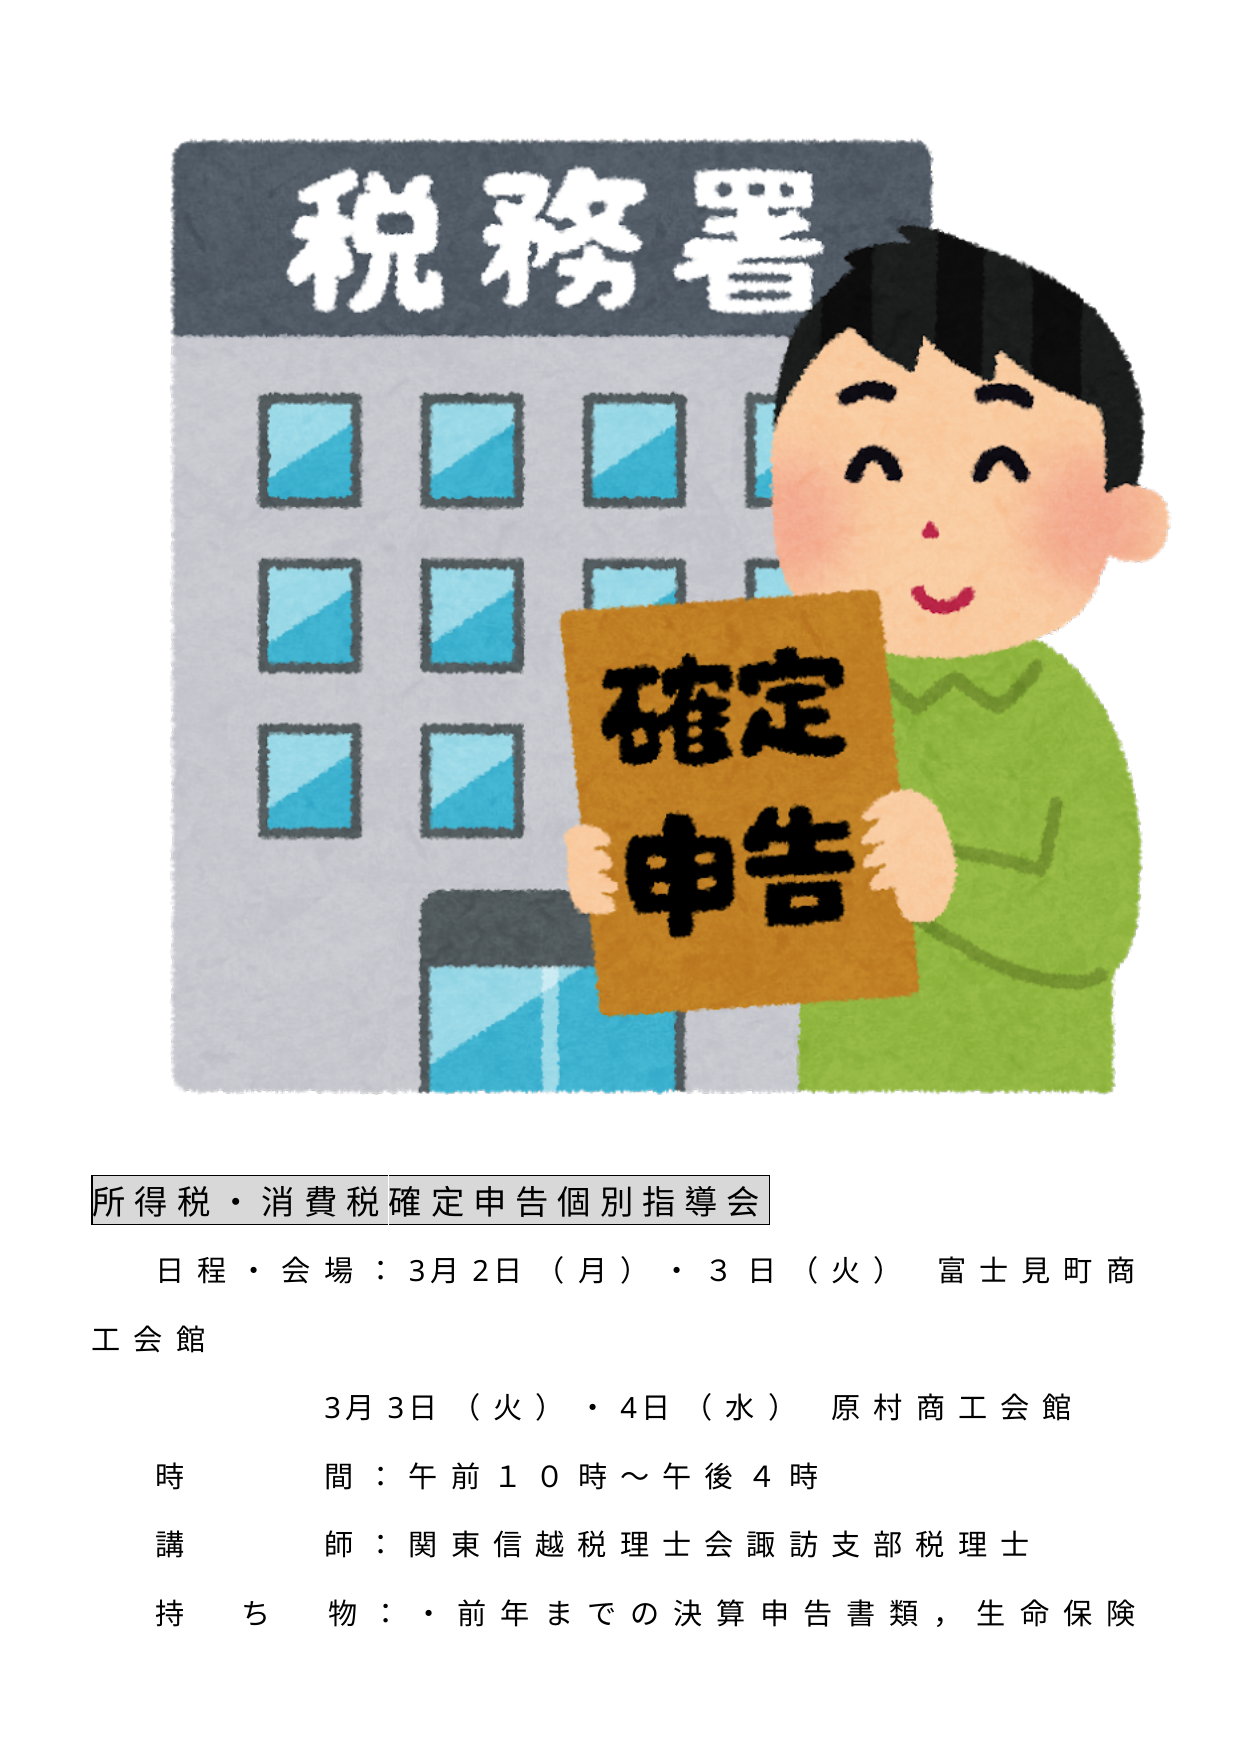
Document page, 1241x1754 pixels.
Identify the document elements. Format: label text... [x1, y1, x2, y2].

text 所得税・消費税確定申告個別指導会 [91, 1166, 1149, 1234]
text 日程・会場：3月2日（月）・３日（火） 富士見町商工会館 [91, 1234, 1149, 1372]
text 講 師：関東信越税理士会諏訪支部税理士 [91, 1509, 1149, 1577]
text 時 間：午前１０時～午後４時 [91, 1440, 1149, 1509]
picture [133, 103, 1197, 1156]
text 3月3日（火）・4日（水） 原村商工会館 [91, 1372, 1149, 1440]
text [91, 1577, 1149, 1646]
